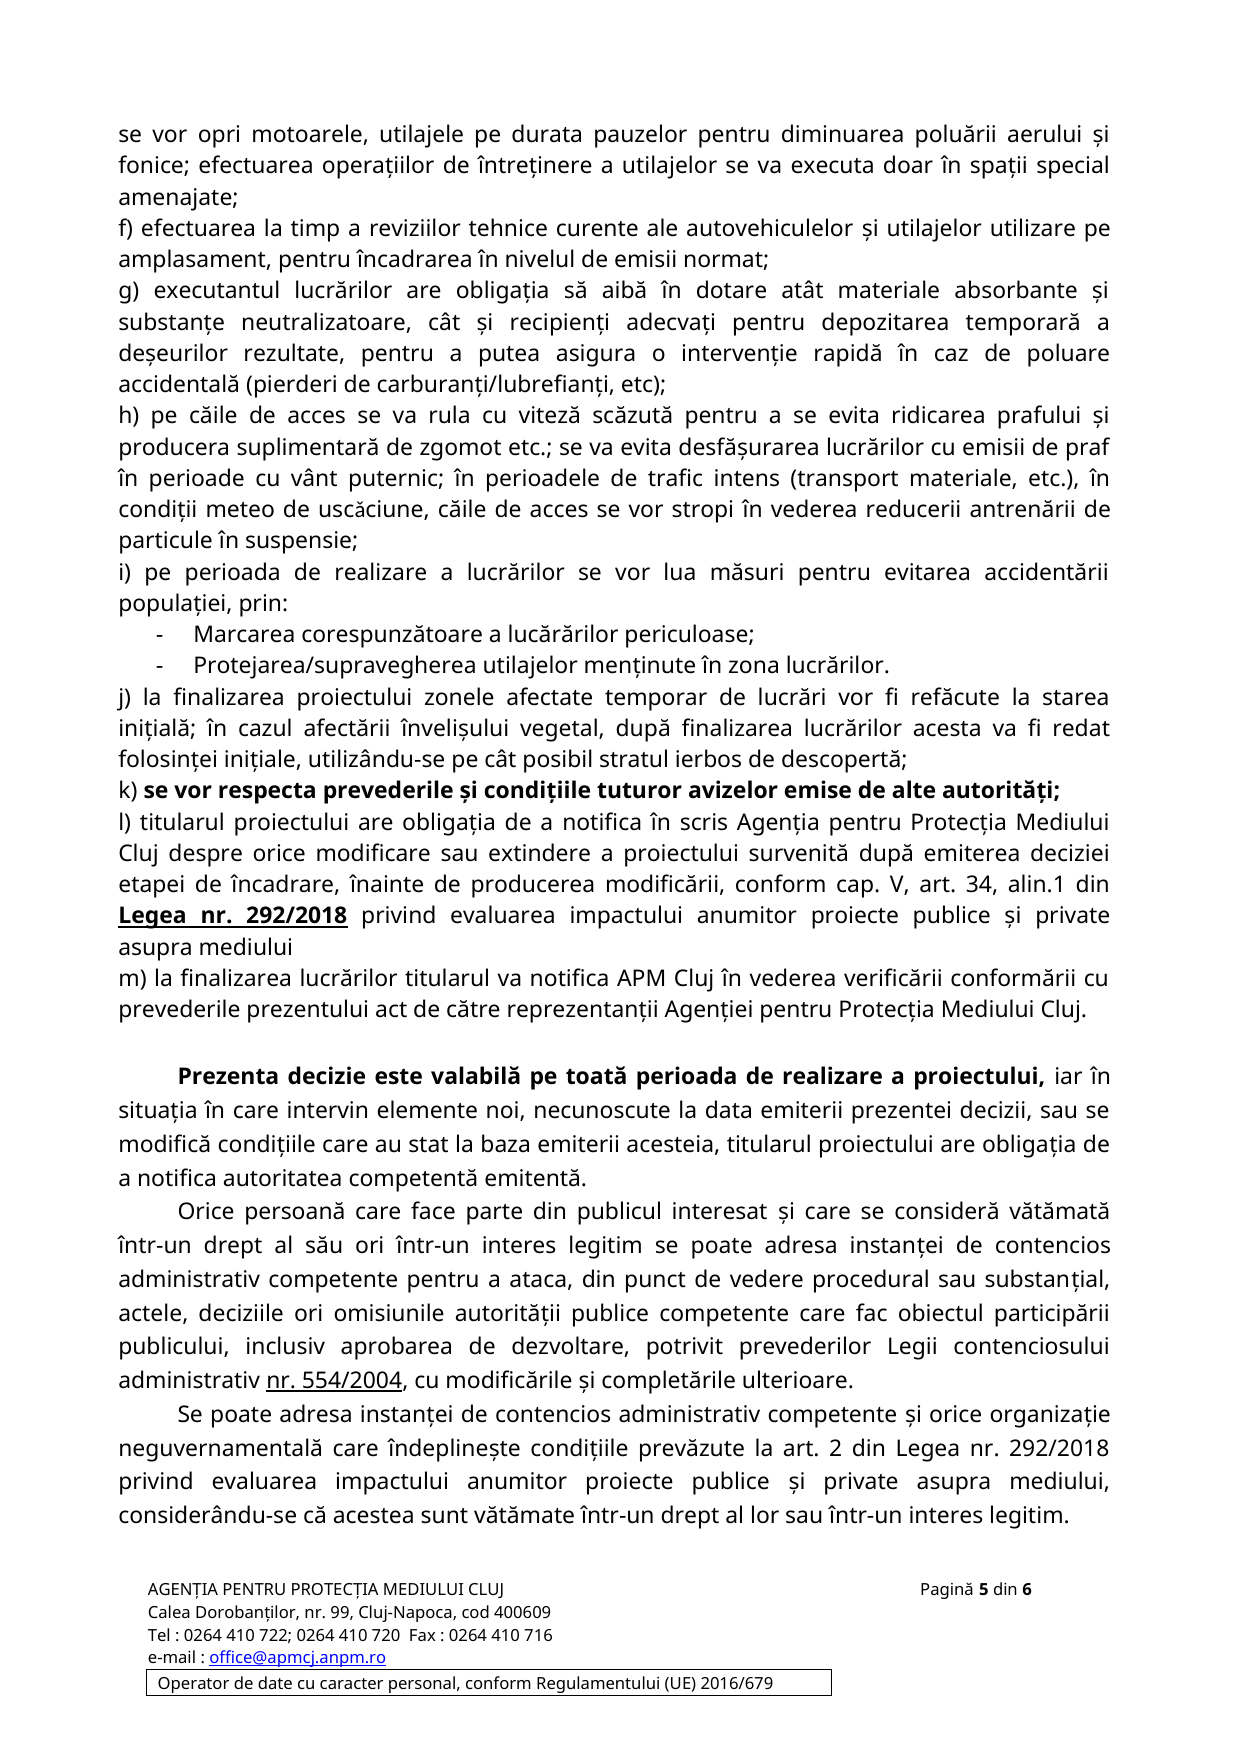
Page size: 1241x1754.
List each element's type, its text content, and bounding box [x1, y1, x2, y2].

text j) la finalizarea proiectului zonele afectate temporar de lucrări vor fi refăcute la starea iniţială; în cazul afectării învelișului vegetal, după finalizarea lucrărilor acesta va fi redat folosinței inițiale, utilizându-se pe cât posibil stratul ierbos de descopertă; [118, 681, 1111, 774]
text g) executantul lucrărilor are obligaţia să aibă în dotare atât materiale absorbante şi substanţe neutralizatoare, cât şi recipienţi adecvaţi pentru depozitarea temporară a deşeurilor rezultate, pentru a putea asigura o intervenţie rapidă în caz de poluare accidentală (pierderi de carburanţi/lubrefianţi, etc); [118, 274, 1111, 399]
text Prezenta decizie este valabilă pe toată perioada de realizare a proiectului, iar în situația în care intervin elemente noi, necunoscute la data emiterii prezentei decizii, sau se modifică condițiile care au stat la baza emiterii acesteia, titularul proiectului are obligația de a notifica autoritatea competentă emitentă. [118, 1060, 1111, 1193]
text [118, 118, 1111, 212]
text Se poate adresa instanței de contencios administrativ competente și orice organizație neguvernamentală care îndeplinește condițiile prevăzute la art. 2 din Legea nr. 292/2018 privind evaluarea impactului anumitor proiecte publice și private asupra mediului, considerându-se că acestea sunt vătămate într-un drept al lor sau într-un interes legitim. [118, 1398, 1111, 1530]
list Protejarea/supravegherea utilajelor menținute în zona lucrărilor. [156, 649, 1111, 681]
text l) titularul proiectului are obligaţia de a notifica în scris Agenţia pentru Protecţia Mediului Cluj despre orice modificare sau extindere a proiectului survenită după emiterea deciziei etapei de încadrare, înainte de producerea modificării, conform cap. V, art. 34, alin.1 din Legea nr. 292/2018 privind evaluarea impactului anumitor proiecte publice şi private asupra mediului [118, 806, 1111, 962]
text Orice persoană care face parte din publicul interesat și care se consideră vătămată într-un drept al său ori într-un interes legitim se poate adresa instanței de contencios administrativ competente pentru a ataca, din punct de vedere procedural sau substanțial, actele, deciziile ori omisiunile autorității publice competente care fac obiectul participării publicului, inclusiv aprobarea de dezvoltare, potrivit prevederilor Legii contenciosului administrativ nr. 554/2004, cu modificările și completările ulterioare. [118, 1195, 1111, 1395]
text i) pe perioada de realizare a lucrărilor se vor lua măsuri pentru evitarea accidentării populației, prin: [118, 556, 1111, 618]
text m) la finalizarea lucrărilor titularul va notifica APM Cluj în vederea verificării conformării cu prevederile prezentului act de către reprezentanţii Agenţiei pentru Protecţia Mediului Cluj. [118, 962, 1111, 1024]
text k) se vor respecta prevederile și condițiile tuturor avizelor emise de alte autorități; [118, 774, 1111, 806]
list Marcarea corespunzătoare a lucărărilor periculoase; [156, 618, 1111, 649]
text f) efectuarea la timp a reviziilor tehnice curente ale autovehiculelor și utilajelor utilizare pe amplasament, pentru încadrarea în nivelul de emisii normat; [118, 212, 1111, 274]
text h) pe căile de acces se va rula cu viteză scăzută pentru a se evita ridicarea prafului şi producera suplimentară de zgomot etc.; se va evita desfăşurarea lucrărilor cu emisii de praf în perioade cu vânt puternic; în perioadele de trafic intens (transport materiale, etc.), în condiţii meteo de uscǎciune, căile de acces se vor stropi în vederea reducerii antrenării de particule în suspensie; [118, 399, 1111, 556]
